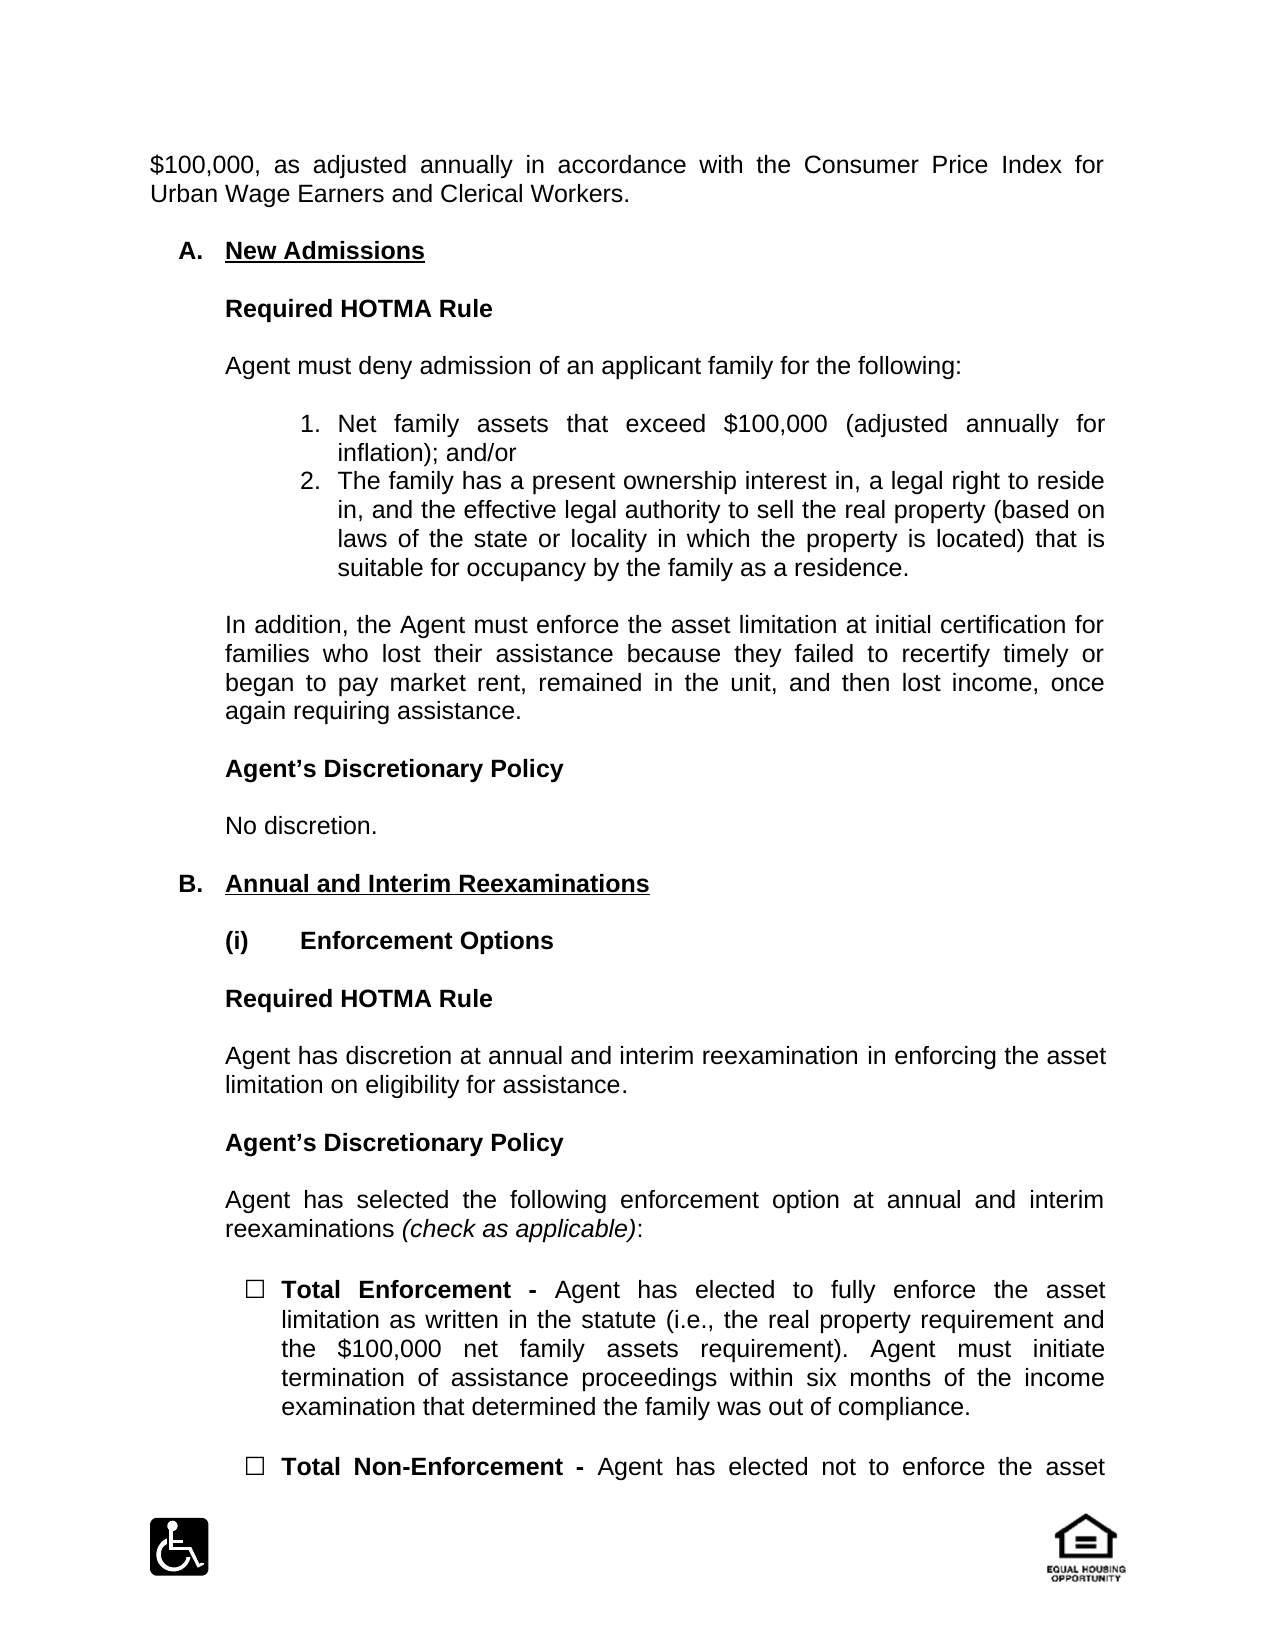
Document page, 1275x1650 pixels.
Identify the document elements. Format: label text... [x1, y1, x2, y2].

text Agent must deny admission of an applicant family for the following: [225, 351, 1106, 380]
picture [1039, 1507, 1140, 1592]
list The family has a present ownership interest in, a legal right to reside in, and the effective legal authority to sell the real property (based on laws of the state or locality in which the property is located) that is suitable for occupancy by the family as a residence. [300, 466, 1106, 581]
list Required HOTMA Rule [225, 984, 1106, 1012]
text No discretion. [225, 811, 1106, 840]
text Total Enforcement - Agent has elected to fully enforce the asset limitation as written in the statute (i.e., the real property requirement and the $100,000 net family assets requirement). Agent must initiate termination of assistance proceedings within six months of the income examination that determined the family was out of compliance. [244, 1271, 1106, 1420]
text In addition, the Agent must enforce the asset limitation at initial certification for families who lost their assistance because they failed to recertify timely or began to pay market rent, remained in the unit, and then lost income, once again requiring assistance. [225, 610, 1106, 725]
text Agent’s Discretionary Policy [225, 1127, 1106, 1156]
text Required HOTMA Rule [225, 294, 1106, 322]
list New Admissions [178, 236, 1106, 265]
text Agent has selected the following enforcement option at annual and interim reexaminations (check as applicable): [225, 1185, 1106, 1242]
text Agent’s Discretionary Policy [225, 754, 1106, 782]
list Net family assets that exceed $100,000 (adjusted annually for inflation); and/or [300, 409, 1106, 466]
list Enforcement Options [225, 926, 1106, 955]
list Agent has discretion at annual and interim reexamination in enforcing the asset limitation on eligibility for assistance. [225, 1041, 1106, 1099]
list Annual and Interim Reexaminations [178, 869, 1106, 897]
